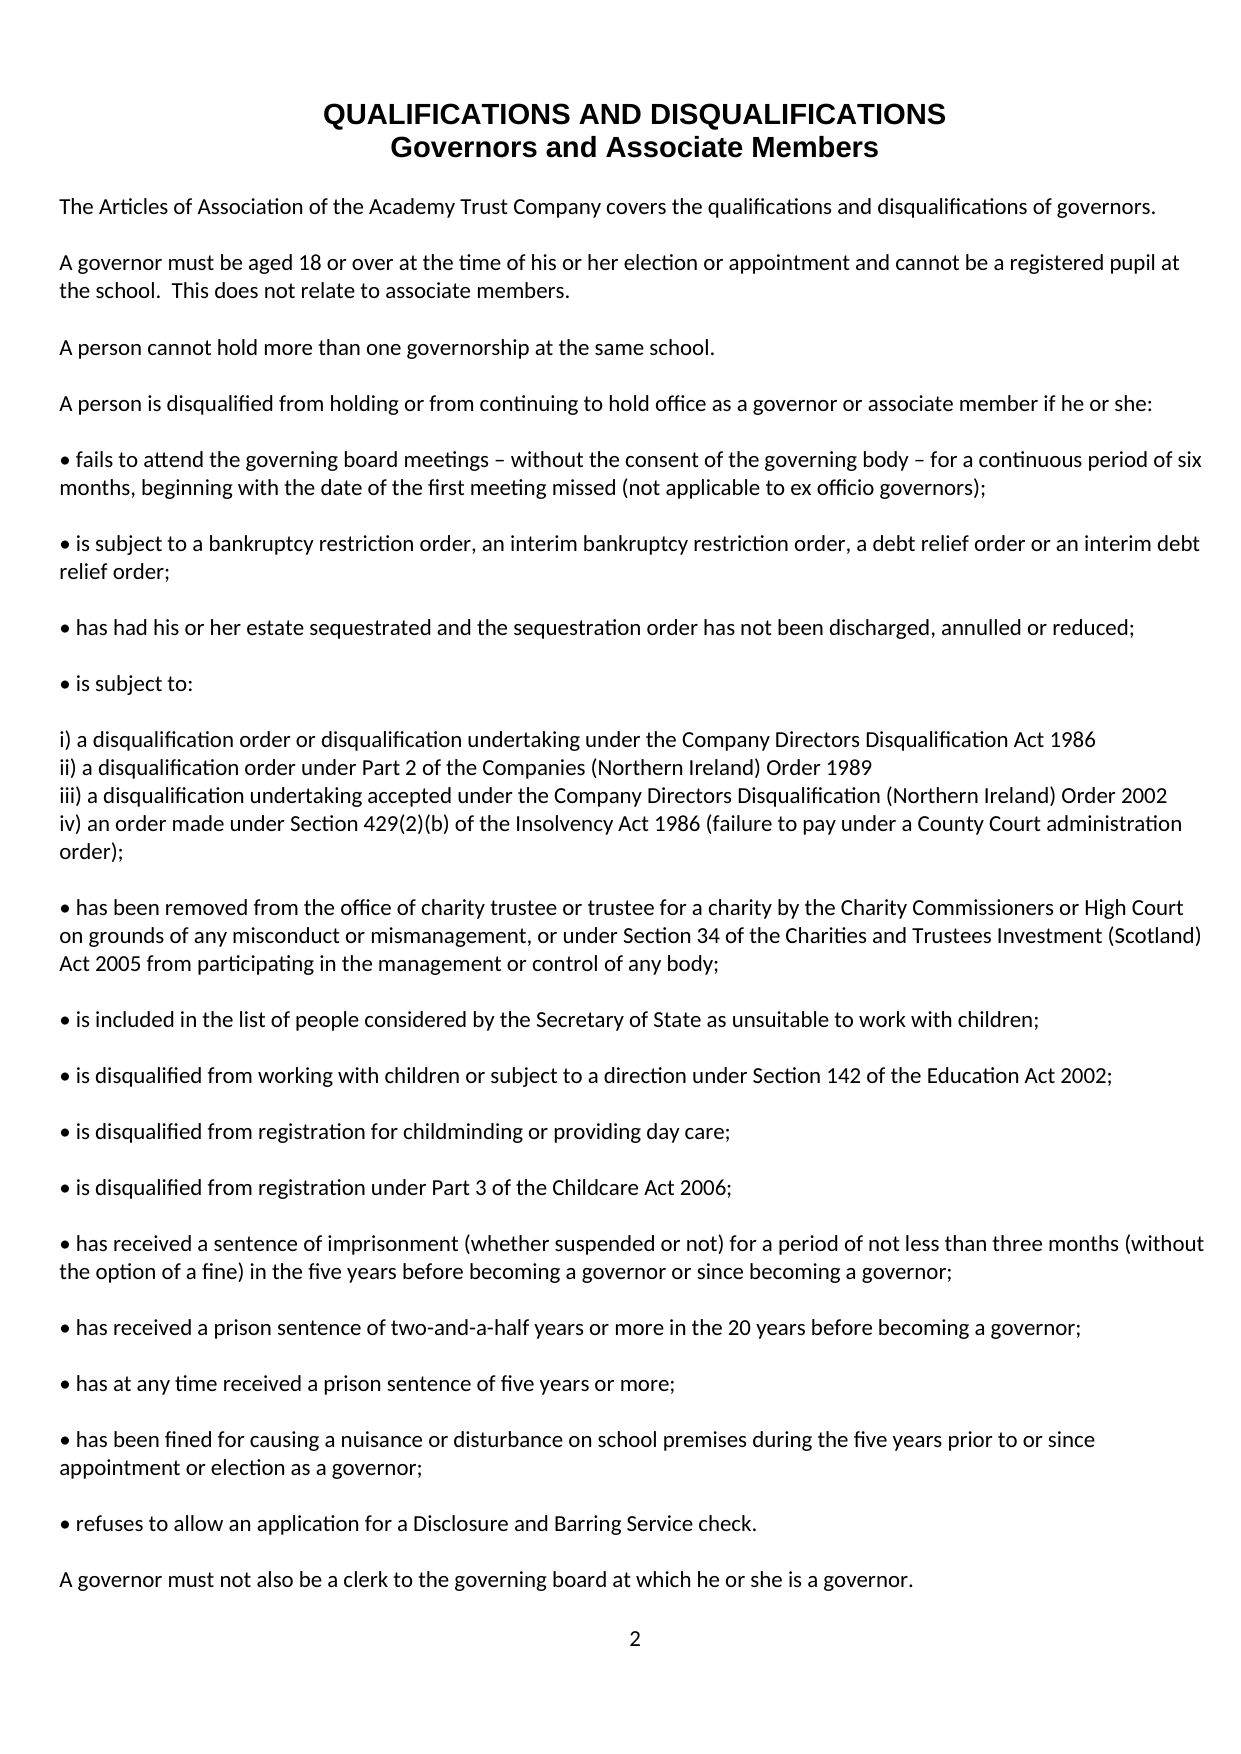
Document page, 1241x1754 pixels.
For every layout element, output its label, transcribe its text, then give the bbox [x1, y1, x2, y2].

text • refuses to allow an application for a Disclosure and Barring Service check. [59, 1509, 1211, 1537]
text • has at any time received a prison sentence of five years or more; [59, 1369, 1211, 1397]
text i) a disqualification order or disqualification undertaking under the Company Directors Disqualification Act 1986 [59, 725, 1211, 753]
text • has had his or her estate sequestrated and the sequestration order has not been discharged, annulled or reduced; [59, 613, 1211, 641]
text • has received a sentence of imprisonment (whether suspended or not) for a period of not less than three months (without the option of a fine) in the five years before becoming a governor or since becoming a governor; [59, 1229, 1211, 1285]
text iii) a disqualification undertaking accepted under the Company Directors Disqualification (Northern Ireland) Order 2002 [59, 781, 1211, 809]
text QUALIFICATIONS AND DISQUALIFICATIONS [59, 97, 1211, 130]
text A person cannot hold more than one governorship at the same school. [59, 333, 1211, 361]
text • is included in the list of people considered by the Secretary of State as unsuitable to work with children; [59, 1005, 1211, 1033]
text • has been removed from the office of charity trustee or trustee for a charity by the Charity Commissioners or High Court on grounds of any misconduct or mismanagement, or under Section 34 of the Charities and Trustees Investment (Scotland) Act 2005 from participating in the management or control of any body; [59, 893, 1211, 977]
text iv) an order made under Section 429(2)(b) of the Insolvency Act 1986 (failure to pay under a County Court administration order); [59, 809, 1211, 865]
text • has been fined for causing a nuisance or disturbance on school premises during the five years prior to or since appointment or election as a governor; [59, 1425, 1211, 1481]
text • has received a prison sentence of two-and-a-half years or more in the 20 years before becoming a governor; [59, 1313, 1211, 1341]
text • fails to attend the governing board meetings – without the consent of the governing body – for a continuous period of six months, beginning with the date of the first meeting missed (not applicable to ex officio governors); [59, 445, 1211, 501]
text A person is disqualified from holding or from continuing to hold office as a governor or associate member if he or she: [59, 389, 1211, 417]
text • is subject to: [59, 669, 1211, 697]
text A governor must be aged 18 or over at the time of his or her election or appointment and cannot be a registered pupil at the school. This does not relate to associate members. [59, 248, 1211, 304]
text • is disqualified from working with children or subject to a direction under Section 142 of the Education Act 2002; [59, 1061, 1211, 1089]
text ii) a disqualification order under Part 2 of the Companies (Northern Ireland) Order 1989 [59, 753, 1211, 781]
text Governors and Associate Members [59, 130, 1211, 164]
text A governor must not also be a clerk to the governing board at which he or she is a governor. [59, 1566, 1211, 1593]
text • is subject to a bankruptcy restriction order, an interim bankruptcy restriction order, a debt relief order or an interim debt relief order; [59, 529, 1211, 585]
text • is disqualified from registration under Part 3 of the Childcare Act 2006; [59, 1173, 1211, 1201]
text The Articles of Association of the Academy Trust Company covers the qualifications and disqualifications of governors. [59, 192, 1211, 221]
text • is disqualified from registration for childminding or providing day care; [59, 1117, 1211, 1145]
